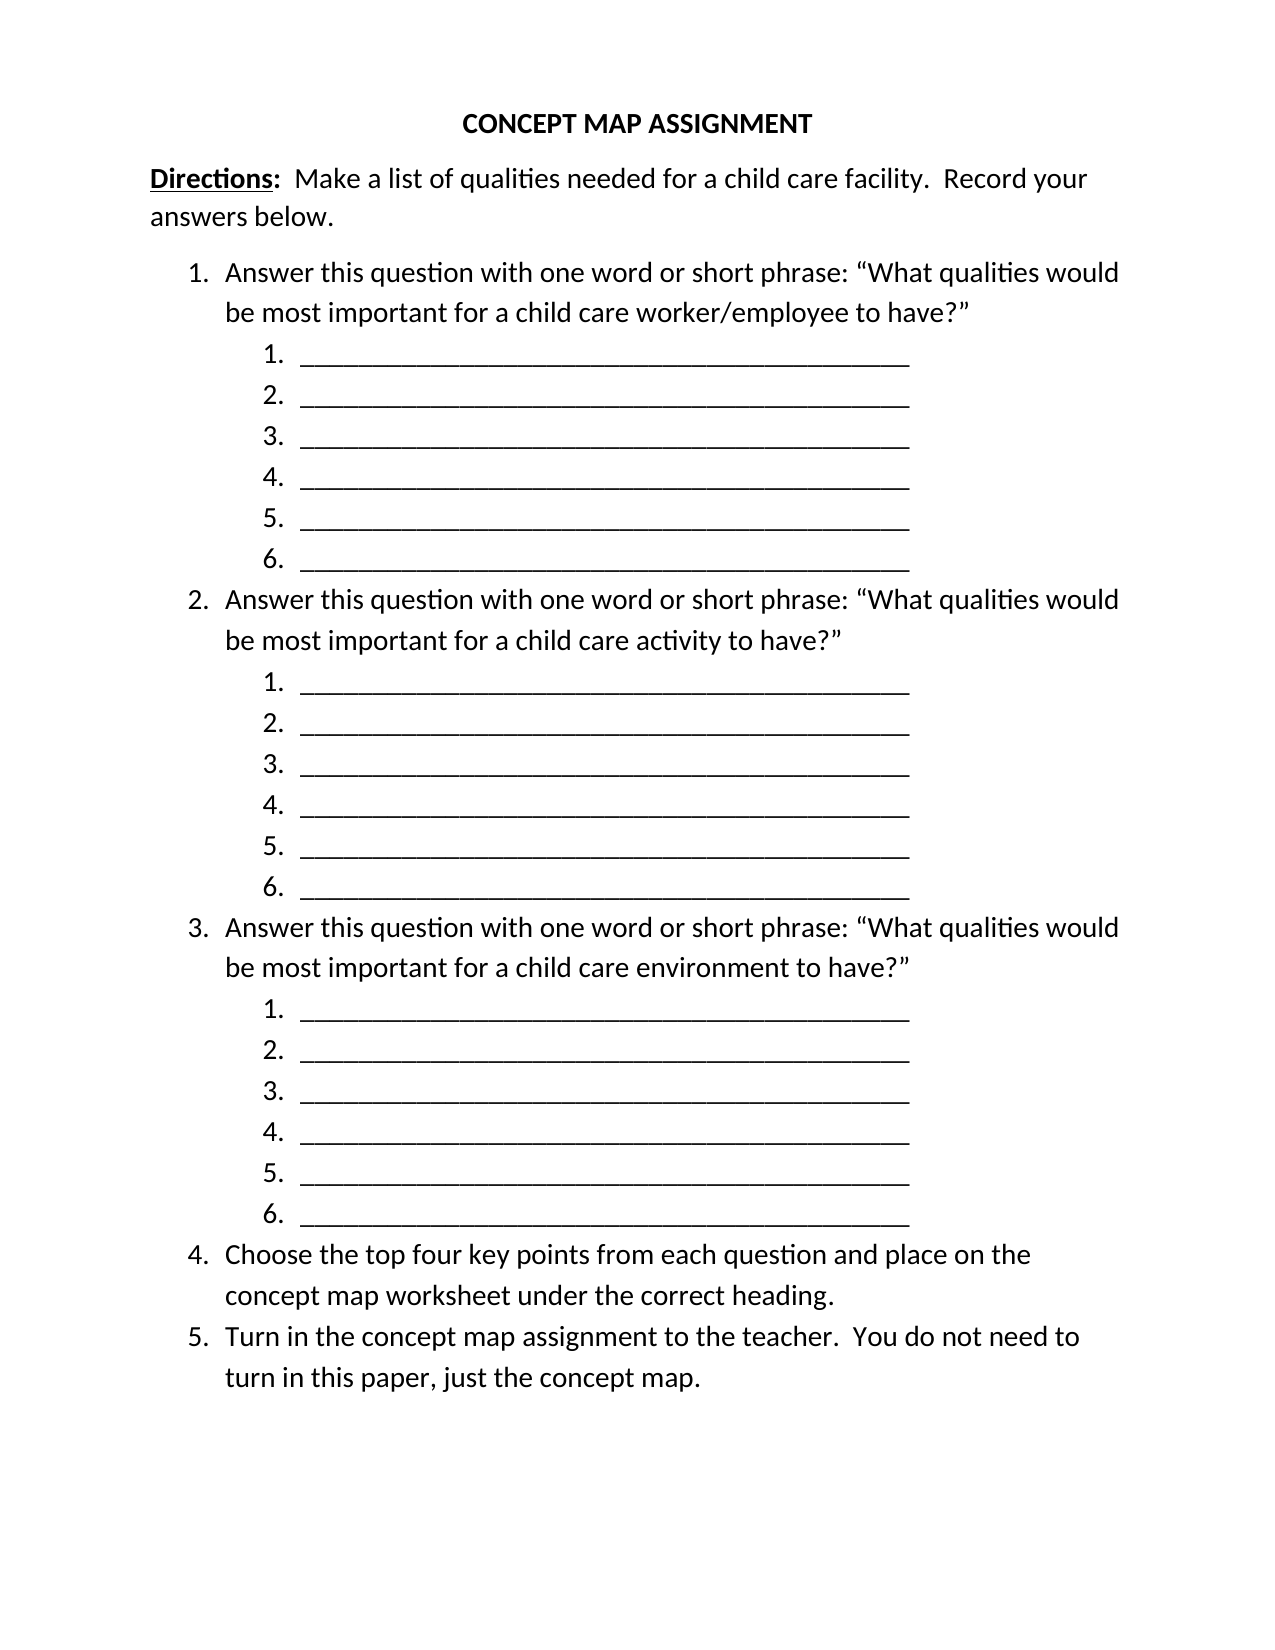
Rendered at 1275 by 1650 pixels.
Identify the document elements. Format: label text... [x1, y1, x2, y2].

list __________________________________________ [262, 868, 1125, 903]
list __________________________________________ [262, 786, 1125, 821]
list __________________________________________ [262, 704, 1125, 739]
list __________________________________________ [262, 1031, 1125, 1067]
list __________________________________________ [262, 376, 1125, 412]
list __________________________________________ [262, 458, 1125, 494]
list Answer this question with one word or short phrase: “What qualities would be most important for a child care environment to have?” [187, 909, 1125, 985]
list Answer this question with one word or short phrase: “What qualities would be most important for a child care activity to have?” [187, 581, 1125, 658]
list __________________________________________ [262, 499, 1125, 535]
list __________________________________________ [262, 745, 1125, 781]
list __________________________________________ [262, 1113, 1125, 1149]
list __________________________________________ [262, 336, 1125, 371]
list __________________________________________ [262, 540, 1125, 576]
list __________________________________________ [262, 827, 1125, 862]
list __________________________________________ [262, 1154, 1125, 1190]
list __________________________________________ [262, 1072, 1125, 1108]
list __________________________________________ [262, 663, 1125, 699]
list Turn in the concept map assignment to the teacher. You do not need to turn in this paper, just the concept map. [187, 1318, 1125, 1394]
list __________________________________________ [262, 1195, 1125, 1231]
list __________________________________________ [262, 417, 1125, 453]
list __________________________________________ [262, 991, 1125, 1026]
list Choose the top four key points from each question and place on the concept map worksheet under the correct heading. [187, 1236, 1125, 1313]
text CONCEPT MAP ASSIGNMENT [150, 105, 1125, 141]
text Directions: Make a list of qualities needed for a child care facility. Record your answers below. [150, 160, 1125, 234]
list Answer this question with one word or short phrase: “What qualities would be most important for a child care worker/employee to have?” [187, 254, 1125, 330]
